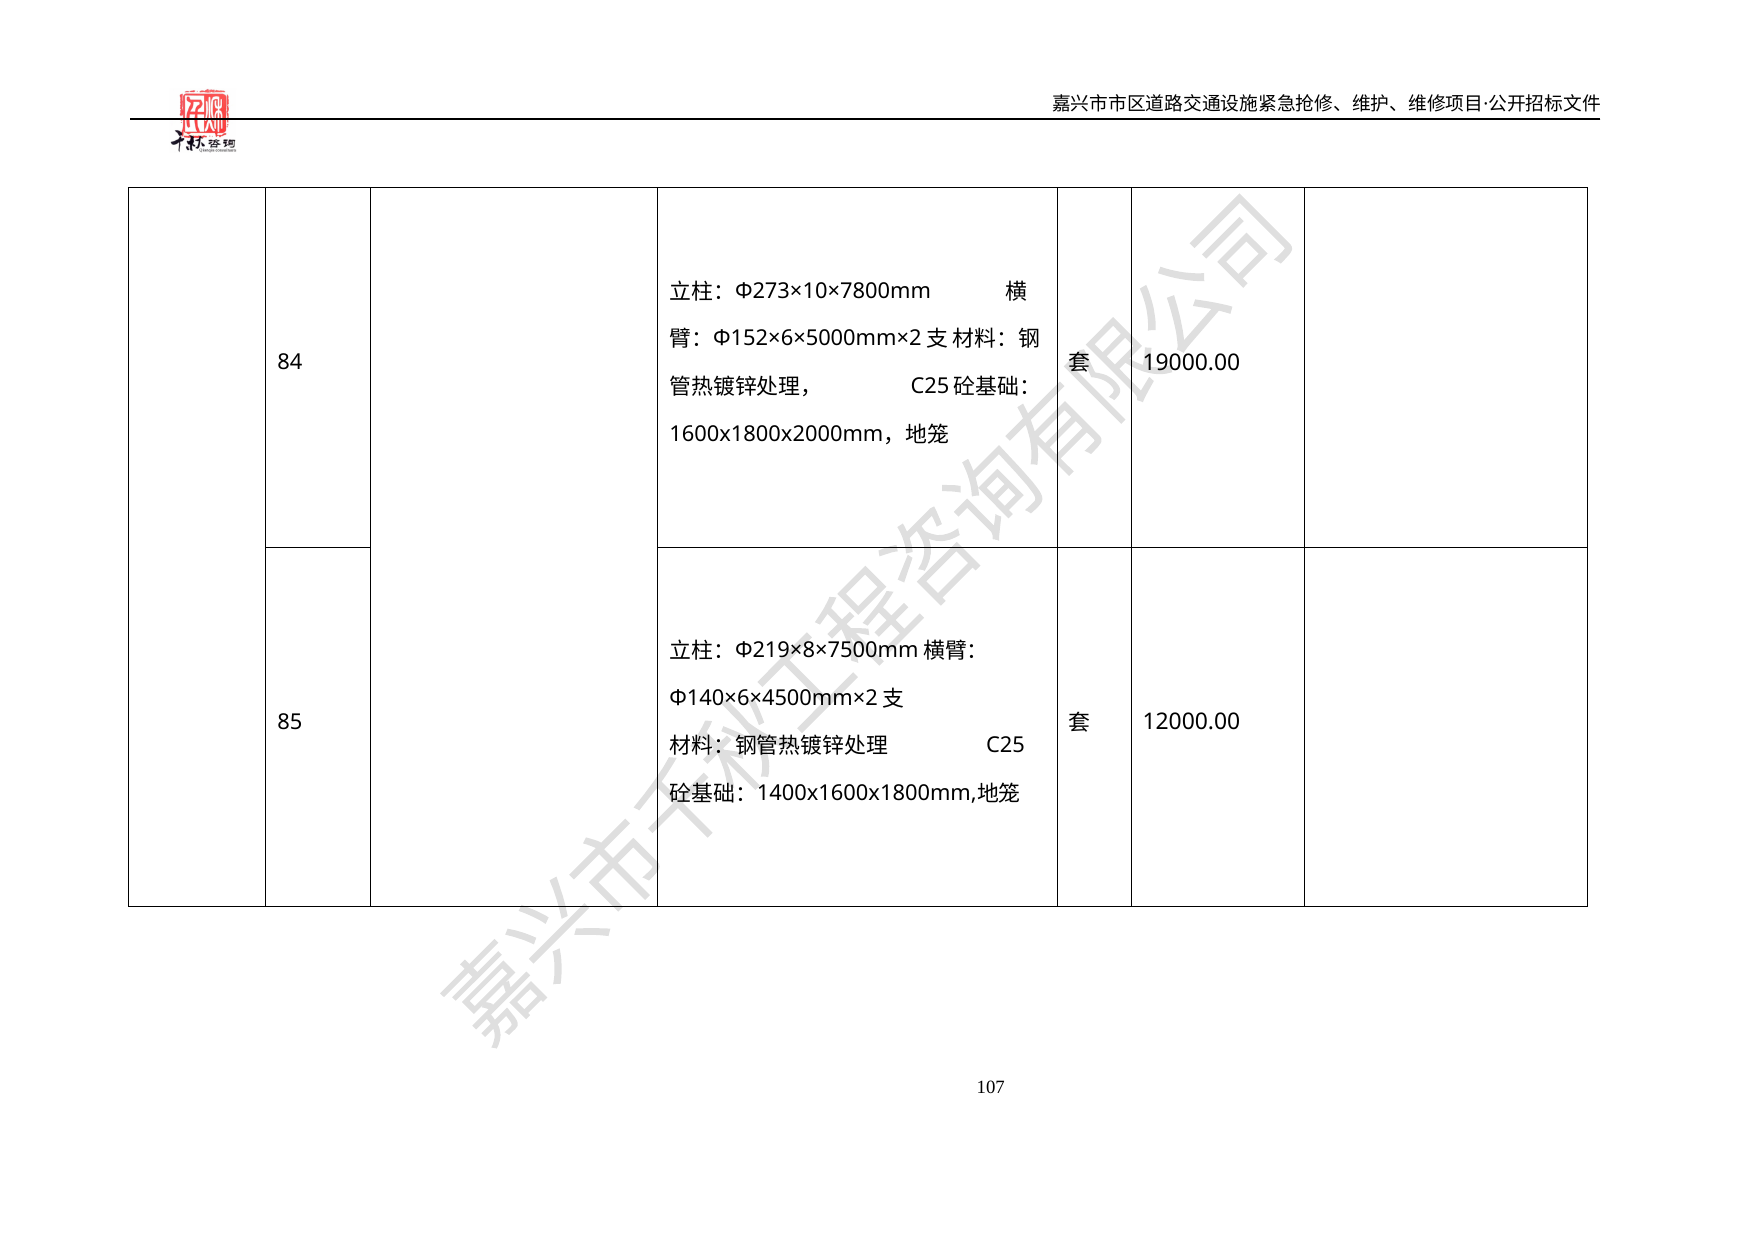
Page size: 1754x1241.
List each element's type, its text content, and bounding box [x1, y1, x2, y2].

table_cell 19000.00 [1132, 188, 1304, 547]
table_cell 立柱：Ф219×8×7500mm横臂：Ф140×6×4500mm×2支 材料：钢管热镀锌处理 C25砼基础：1400x1600x1800mm,地笼 [658, 548, 1057, 906]
table_cell 84 [266, 188, 370, 547]
table_cell 85 [266, 548, 370, 906]
table_cell 12000.00 [1132, 548, 1304, 906]
table_cell [1305, 548, 1587, 906]
table_cell 套 [1058, 548, 1131, 906]
table_cell [1305, 188, 1587, 547]
picture [169, 120, 237, 153]
picture [169, 88, 237, 118]
table_cell 套 [1058, 188, 1131, 547]
table_cell 立柱：Ф273×10×7800mm 横臂：Ф152×6×5000mm×2支 材料：钢管热镀锌处理， C25砼基础：1600x1800x2000mm，地笼 [658, 188, 1057, 547]
